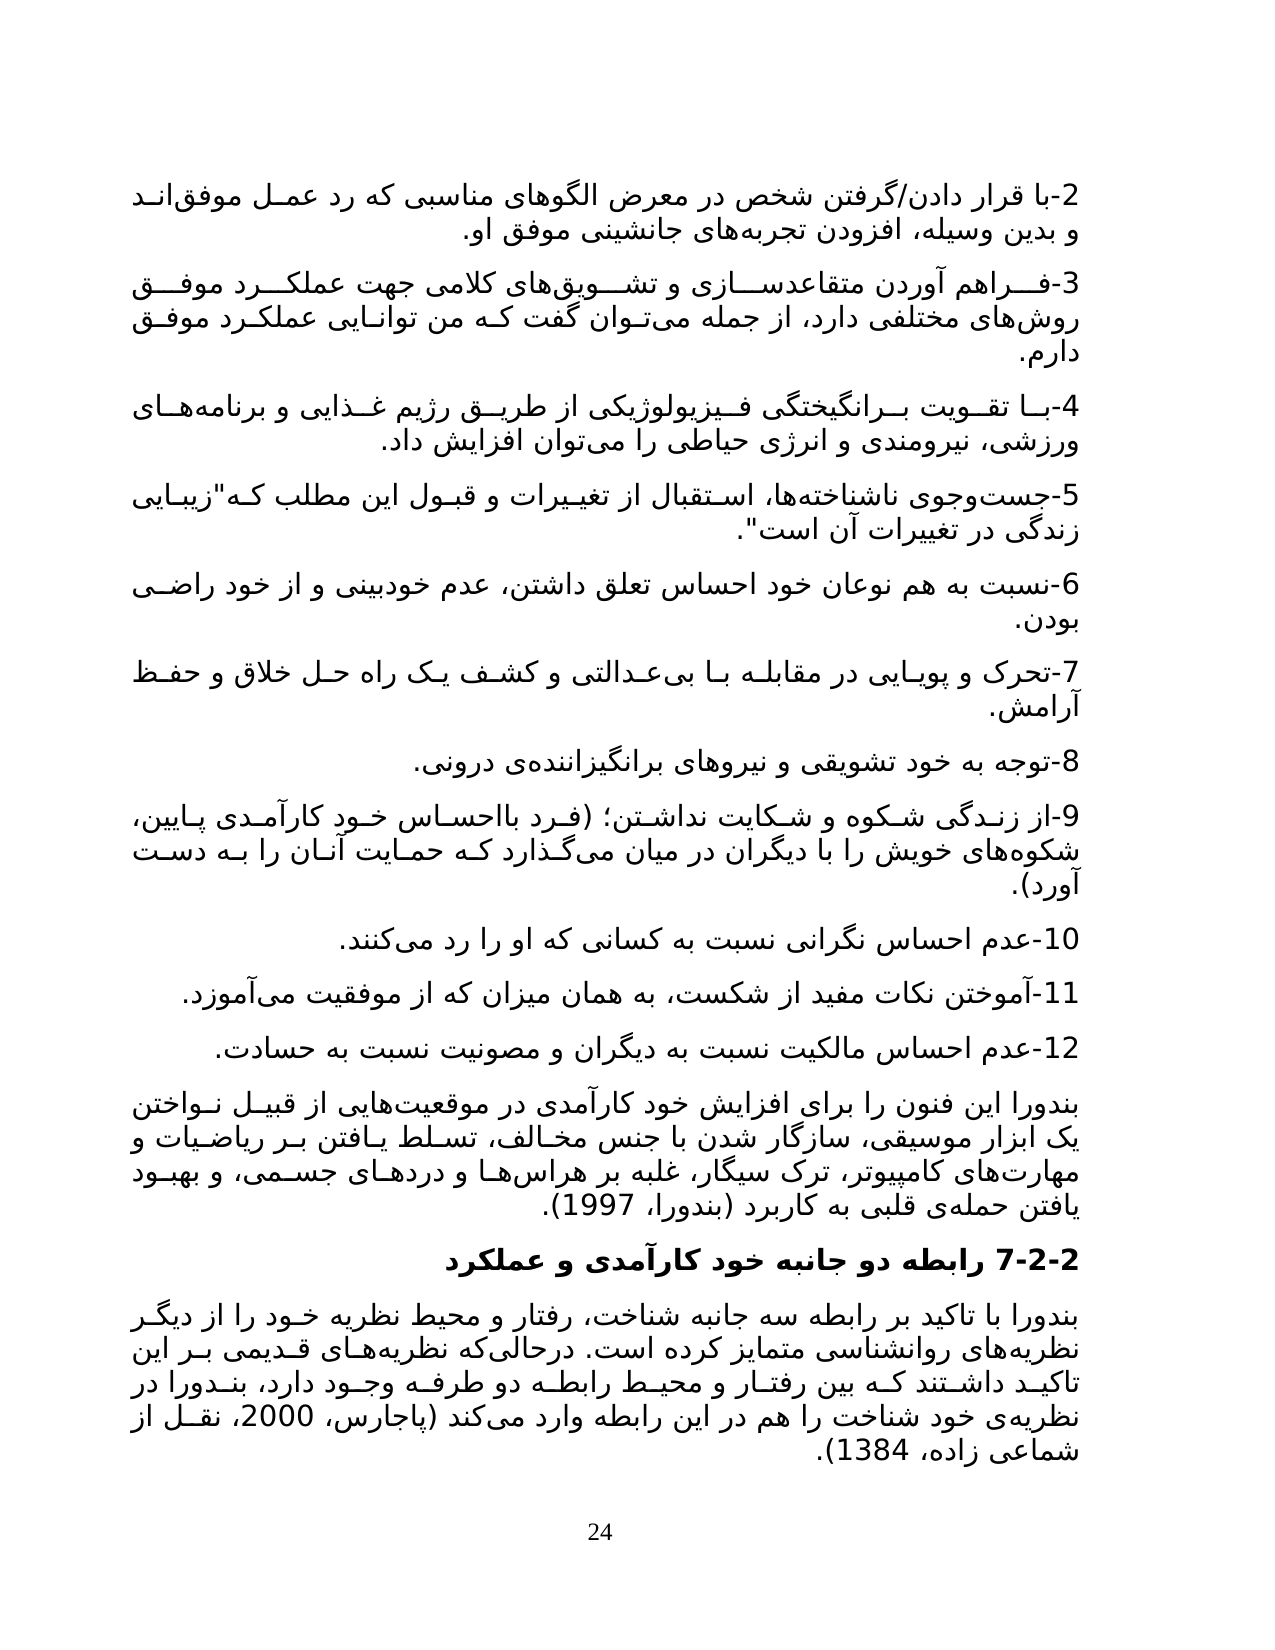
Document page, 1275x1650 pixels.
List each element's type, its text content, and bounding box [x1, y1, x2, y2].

text 8-توجه به خود تشویقی و نیروهای برانگیزاننده‌ی درونی. [131, 744, 1080, 778]
text 12-عدم احساس مالکیت نسبت به دیگران و مصونیت نسبت به حسادت. [131, 1032, 1080, 1066]
text 7-2-2 رابطه دو جانبه خود کارآمدی و عملکرد [131, 1243, 1080, 1277]
text 9-از زندگی شکوه و شکایت نداشتن؛ (فرد بااحساس خود کارآمدی پایین، شکوه‌های خویش را با دیگران در میان می‌گذارد که حمایت آنان را به دست آورد). [131, 799, 1080, 901]
text 3-فراهم آوردن متقاعدسازی و تشویق‌های کلامی جهت عملکرد موفق روش‌های مختلفی دارد، از جمله می‌توان گفت که من توانایی عملکرد موفق دارم. [131, 267, 1080, 369]
text 10-عدم احساس نگرانی نسبت به کسانی که او را رد می‌کنند. [131, 922, 1080, 956]
text 4-با تقویت برانگیختگی فیزیولوژیکی از طریق رژیم غذایی و برنامه‌های ورزشی، نیرومندی و انرژی حیاطی را می‌توان افزایش داد. [131, 389, 1080, 457]
text 2-با قرار دادن/گرفتن شخص در معرض الگوهای مناسبی که رد عمل موفق‌اند و بدین وسیله، افزودن تجربه‌های جانشینی موفق او. [131, 178, 1080, 246]
text 6-نسبت به هم نوعان خود احساس تعلق داشتن، عدم خودبینی و از خود راضی بودن. [131, 567, 1080, 635]
text بندورا این فنون را برای افزایش خود کارآمدی در موقعیت‌هایی از قبیل نواختن یک ابزار موسیقی، سازگار شدن با جنس مخالف، تسلط یافتن بر ریاضیات و مهارت‌های کامپیوتر، ترک سیگار، غلبه بر هراس‌ها و دردهای جسمی، و بهبود یافتن حمله‌ی قلبی به کاربرد (بندورا، 1997). [131, 1086, 1080, 1222]
text 7-تحرک و پویایی در مقابله با بی‌عدالتی و کشف یک راه حل خلاق و حفظ آرامش. [131, 656, 1080, 724]
text 11-آموختن نکات مفید از شکست، به همان میزان که از موفقیت می‌آموزد. [131, 977, 1080, 1011]
text بندورا با تاکید بر رابطه سه جانبه شناخت، رفتار و محیط نظریه خود را از دیگر نظریه‌های روانشناسی متمایز کرده است. درحالی‌که نظریه‌های قدیمی بر این تاکید داشتند که بین رفتار و محیط رابطه دو طرفه وجود دارد، بندورا در نظریه‌ی خود شناخت را هم در این رابطه وارد می‌کند (پاجارس، 2000، نقل از شماعی زاده، 1384). [131, 1298, 1080, 1468]
text 5-جست‌وجوی ناشناخته‌ها، استقبال از تغییرات و قبول این مطلب که"زیبایی زندگی در تغییرات آن است". [131, 478, 1080, 546]
